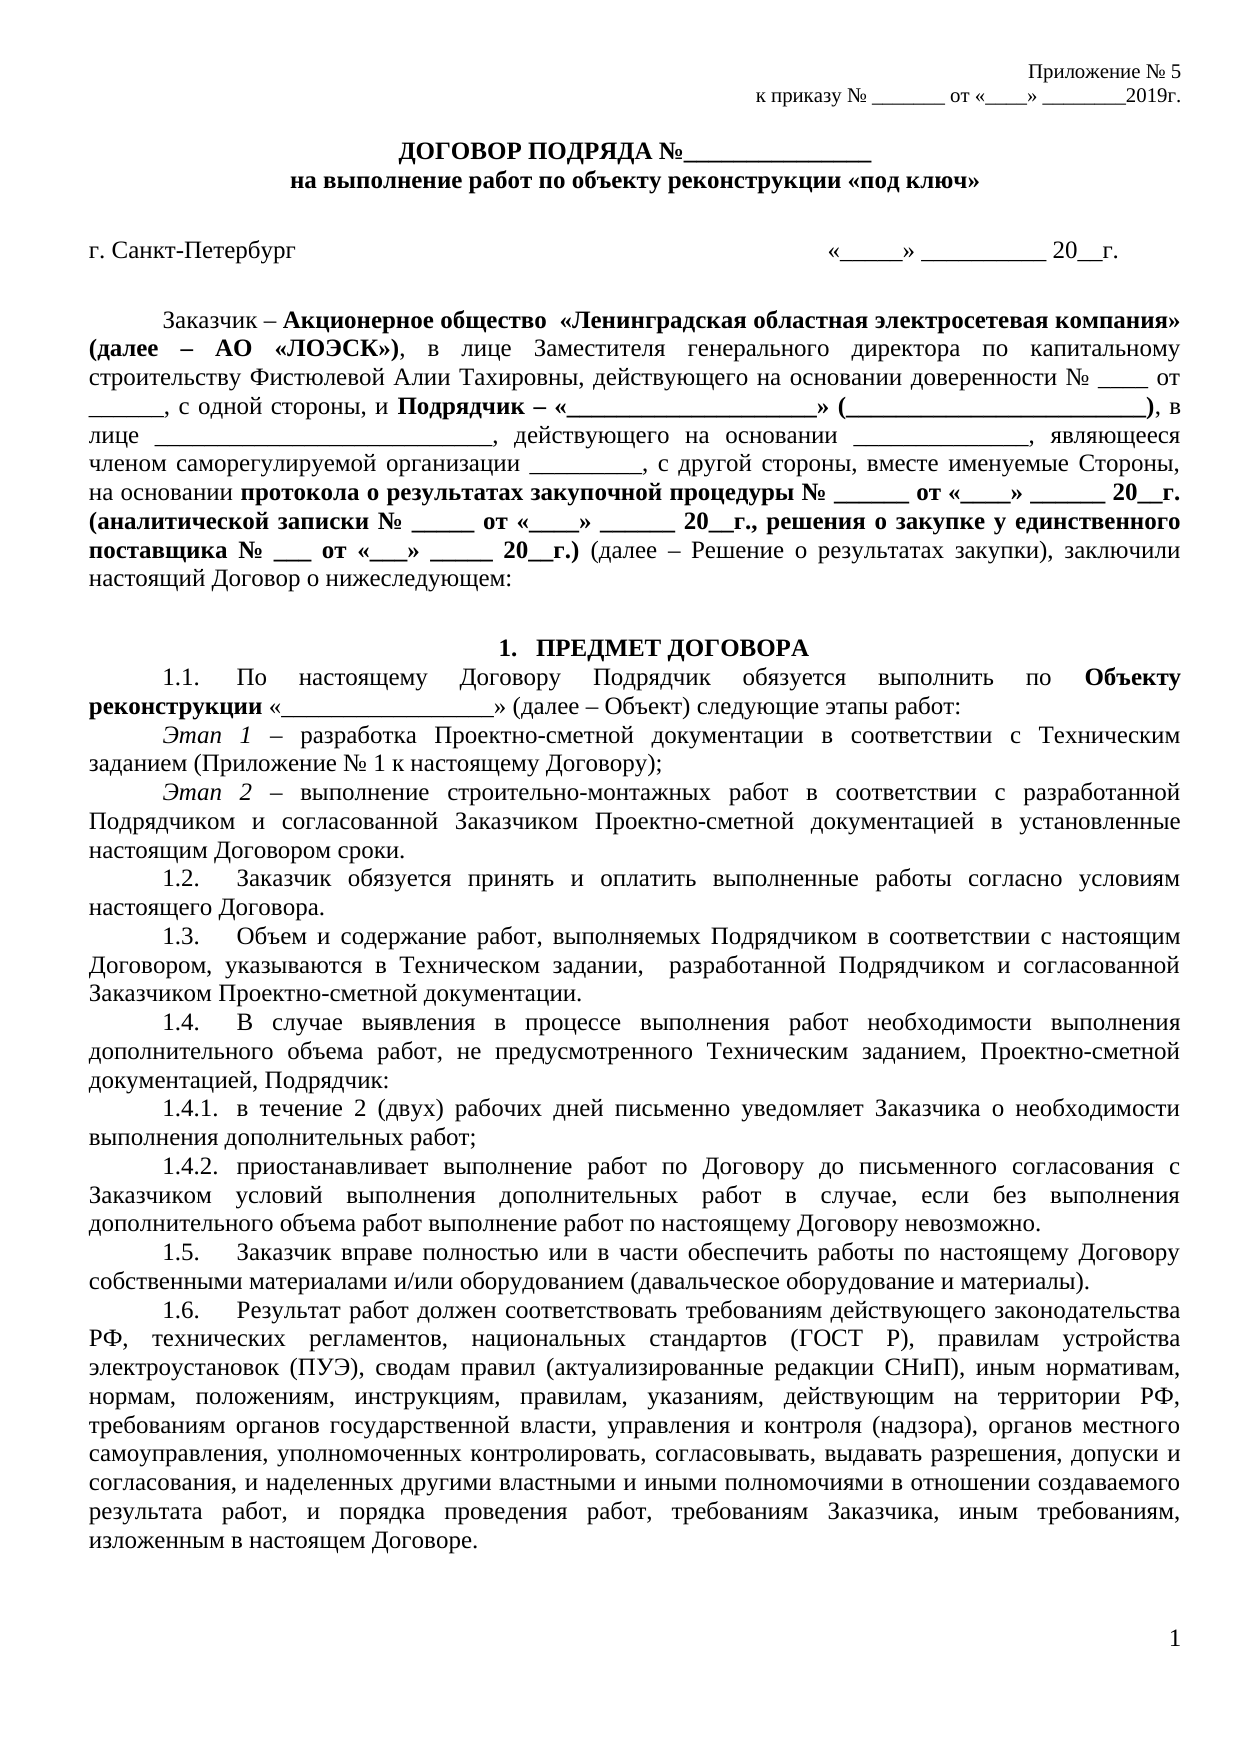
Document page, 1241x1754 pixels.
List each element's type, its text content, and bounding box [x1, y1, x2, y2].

list в течение 2 (двух) рабочих дней письменно уведомляет Заказчика о необходимости выполнения дополнительных работ; [89, 1093, 1181, 1151]
list Заказчик вправе полностью или в части обеспечить работы по настоящему Договору собственными материалами и/или оборудованием (давальческое оборудование и материалы). [89, 1237, 1181, 1295]
list Результат работ должен соответствовать требованиям действующего законодательства РФ, технических регламентов, национальных стандартов (ГОСТ Р), правилам устройства электроустановок (ПУЭ), сводам правил (актуализированные редакции СНиП), иным нормативам, нормам, положениям, инструкциям, правилам, указаниям, действующим на территории РФ, требованиям органов государственной власти, управления и контроля (надзора), органов местного самоуправления, уполномоченных контролировать, согласовывать, выдавать разрешения, допуски и согласования, и наделенных другими властными и иными полномочиями в отношении создаваемого результата работ, и порядка проведения работ, требованиям Заказчика, иным требованиям, изложенным в настоящем Договоре. [89, 1295, 1181, 1553]
list приостанавливает выполнение работ по Договору до письменного согласования с Заказчиком условий выполнения дополнительных работ в случае, если без выполнения дополнительного объема работ выполнение работ по настоящему Договору невозможно. [89, 1151, 1181, 1237]
text ДОГОВОР ПОДРЯДА №_______________ [89, 136, 1181, 165]
text к приказу № _______ от «____» ________2019г. [89, 83, 1181, 107]
text г. Санкт-Петербург «_____» __________ 20__г. [89, 235, 1181, 263]
text Заказчик – Акционерное общество «Ленинградская областная электросетевая компания» (далее – АО «ЛОЭСК»), в лице Заместителя генерального директора по капитальному строительству Фистюлевой Алии Тахировны, действующего на основании доверенности № ____ от ______, с одной стороны, и Подрядчик – «____________________» (________________________), в лице ___________________________, действующего на основании ______________, являющееся членом саморегулируемой организации _________, с другой стороны, вместе именуемые Стороны, на основании протокола о результатах закупочной процедуры № ______ от «____» ______ 20__г. (аналитической записки № _____ от «____» ______ 20__г., решения о закупке у единственного поставщика № ___ от «___» _____ 20__г.) (далее – Решение о результатах закупки), заключили настоящий Договор о нижеследующем: [89, 305, 1181, 592]
text Приложение № 5 [89, 59, 1181, 83]
list По настоящему Договору Подрядчик обязуется выполнить по Объекту реконструкции «_________________» (далее – Объект) следующие этапы работ: [89, 662, 1181, 720]
list ПРЕДМЕТ ДОГОВОРА [126, 633, 1181, 662]
list В случае выявления в процессе выполнения работ необходимости выполнения дополнительного объема работ, не предусмотренного Техническим заданием, Проектно-сметной документацией, Подрядчик: [89, 1007, 1181, 1093]
text на выполнение работ по объекту реконструкции «под ключ» [89, 165, 1181, 193]
text Этап 1 – разработка Проектно-сметной документации в соответствии с Техническим заданием (Приложение № 1 к настоящему Договору); [89, 720, 1181, 777]
list Объем и содержание работ, выполняемых Подрядчиком в соответствии с настоящим Договором, указываются в Техническом задании, разработанной Подрядчиком и согласованной Заказчиком Проектно-сметной документации. [89, 921, 1181, 1007]
list Заказчик обязуется принять и оплатить выполненные работы согласно условиям настоящего Договора. [89, 863, 1181, 921]
text Этап 2 – выполнение строительно-монтажных работ в соответствии с разработанной Подрядчиком и согласованной Заказчиком Проектно-сметной документацией в установленные настоящим Договором сроки. [89, 777, 1181, 863]
